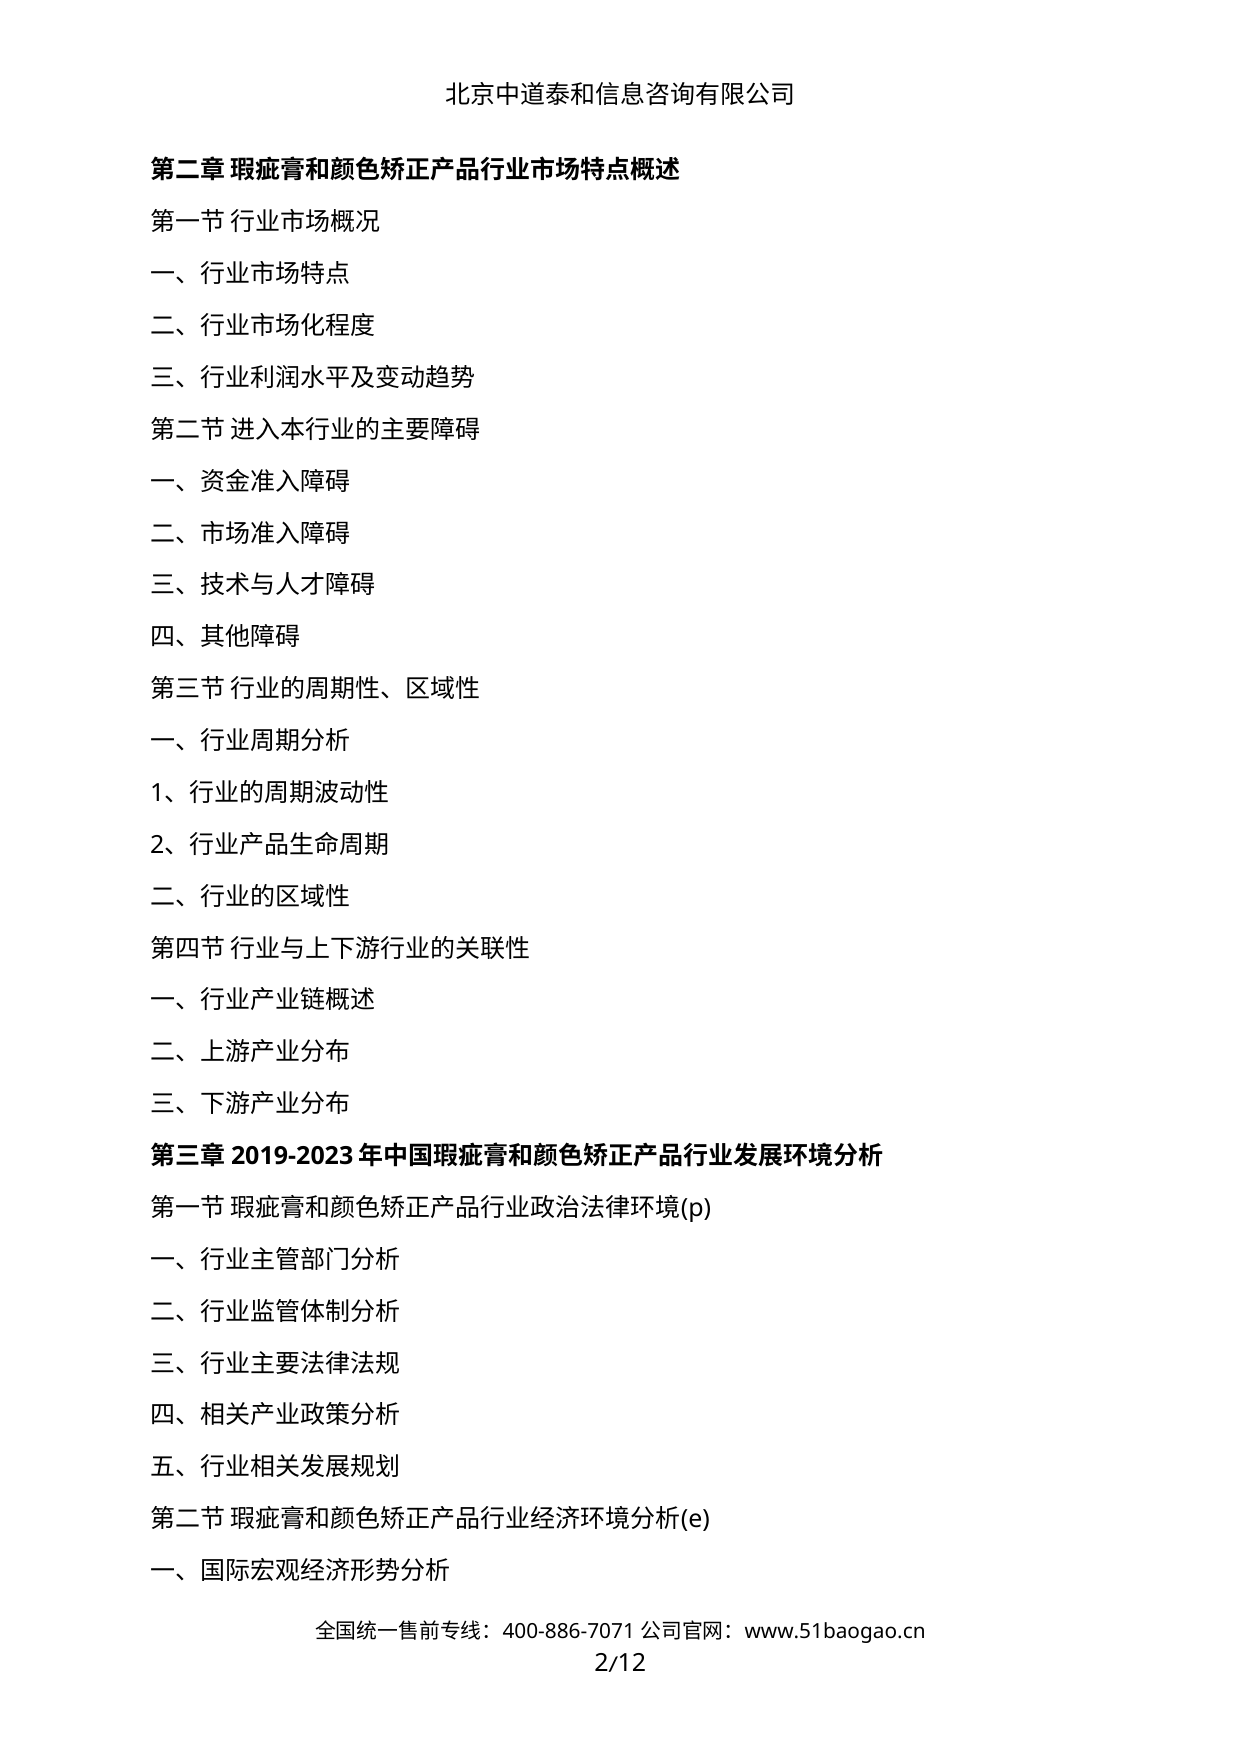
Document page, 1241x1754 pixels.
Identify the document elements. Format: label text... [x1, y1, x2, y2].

text 三、行业利润水平及变动趋势 [150, 357, 1090, 394]
text 第二节 进入本行业的主要障碍 [150, 409, 1090, 446]
text 三、技术与人才障碍 [150, 565, 1090, 601]
text 1、行业的周期波动性 [150, 772, 1090, 809]
text 四、其他障碍 [150, 617, 1090, 653]
text 三、行业主要法律法规 [150, 1343, 1090, 1379]
text 第四节 行业与上下游行业的关联性 [150, 928, 1090, 964]
text 第二章 瑕疵膏和颜色矫正产品行业市场特点概述 [150, 150, 1090, 186]
text 第一节 行业市场概况 [150, 202, 1090, 238]
text 三、下游产业分布 [150, 1084, 1090, 1120]
text 二、行业市场化程度 [150, 306, 1090, 342]
text 四、相关产业政策分析 [150, 1395, 1090, 1431]
text 二、市场准入障碍 [150, 513, 1090, 549]
text 第二节 瑕疵膏和颜色矫正产品行业经济环境分析(e) [150, 1499, 1090, 1535]
text 第三节 行业的周期性、区域性 [150, 669, 1090, 705]
text 二、行业监管体制分析 [150, 1291, 1090, 1327]
text 第一节 瑕疵膏和颜色矫正产品行业政治法律环境(p) [150, 1187, 1090, 1224]
text 五、行业相关发展规划 [150, 1447, 1090, 1483]
text 一、国际宏观经济形势分析 [150, 1551, 1090, 1587]
text 一、行业市场特点 [150, 254, 1090, 290]
text 二、行业的区域性 [150, 876, 1090, 912]
text 二、上游产业分布 [150, 1032, 1090, 1068]
text 一、行业周期分析 [150, 721, 1090, 757]
text 一、资金准入障碍 [150, 461, 1090, 497]
text 一、行业产业链概述 [150, 980, 1090, 1016]
text 一、行业主管部门分析 [150, 1239, 1090, 1276]
text 2、行业产品生命周期 [150, 824, 1090, 861]
text 第三章 2019-2023年中国瑕疵膏和颜色矫正产品行业发展环境分析 [150, 1136, 1090, 1172]
